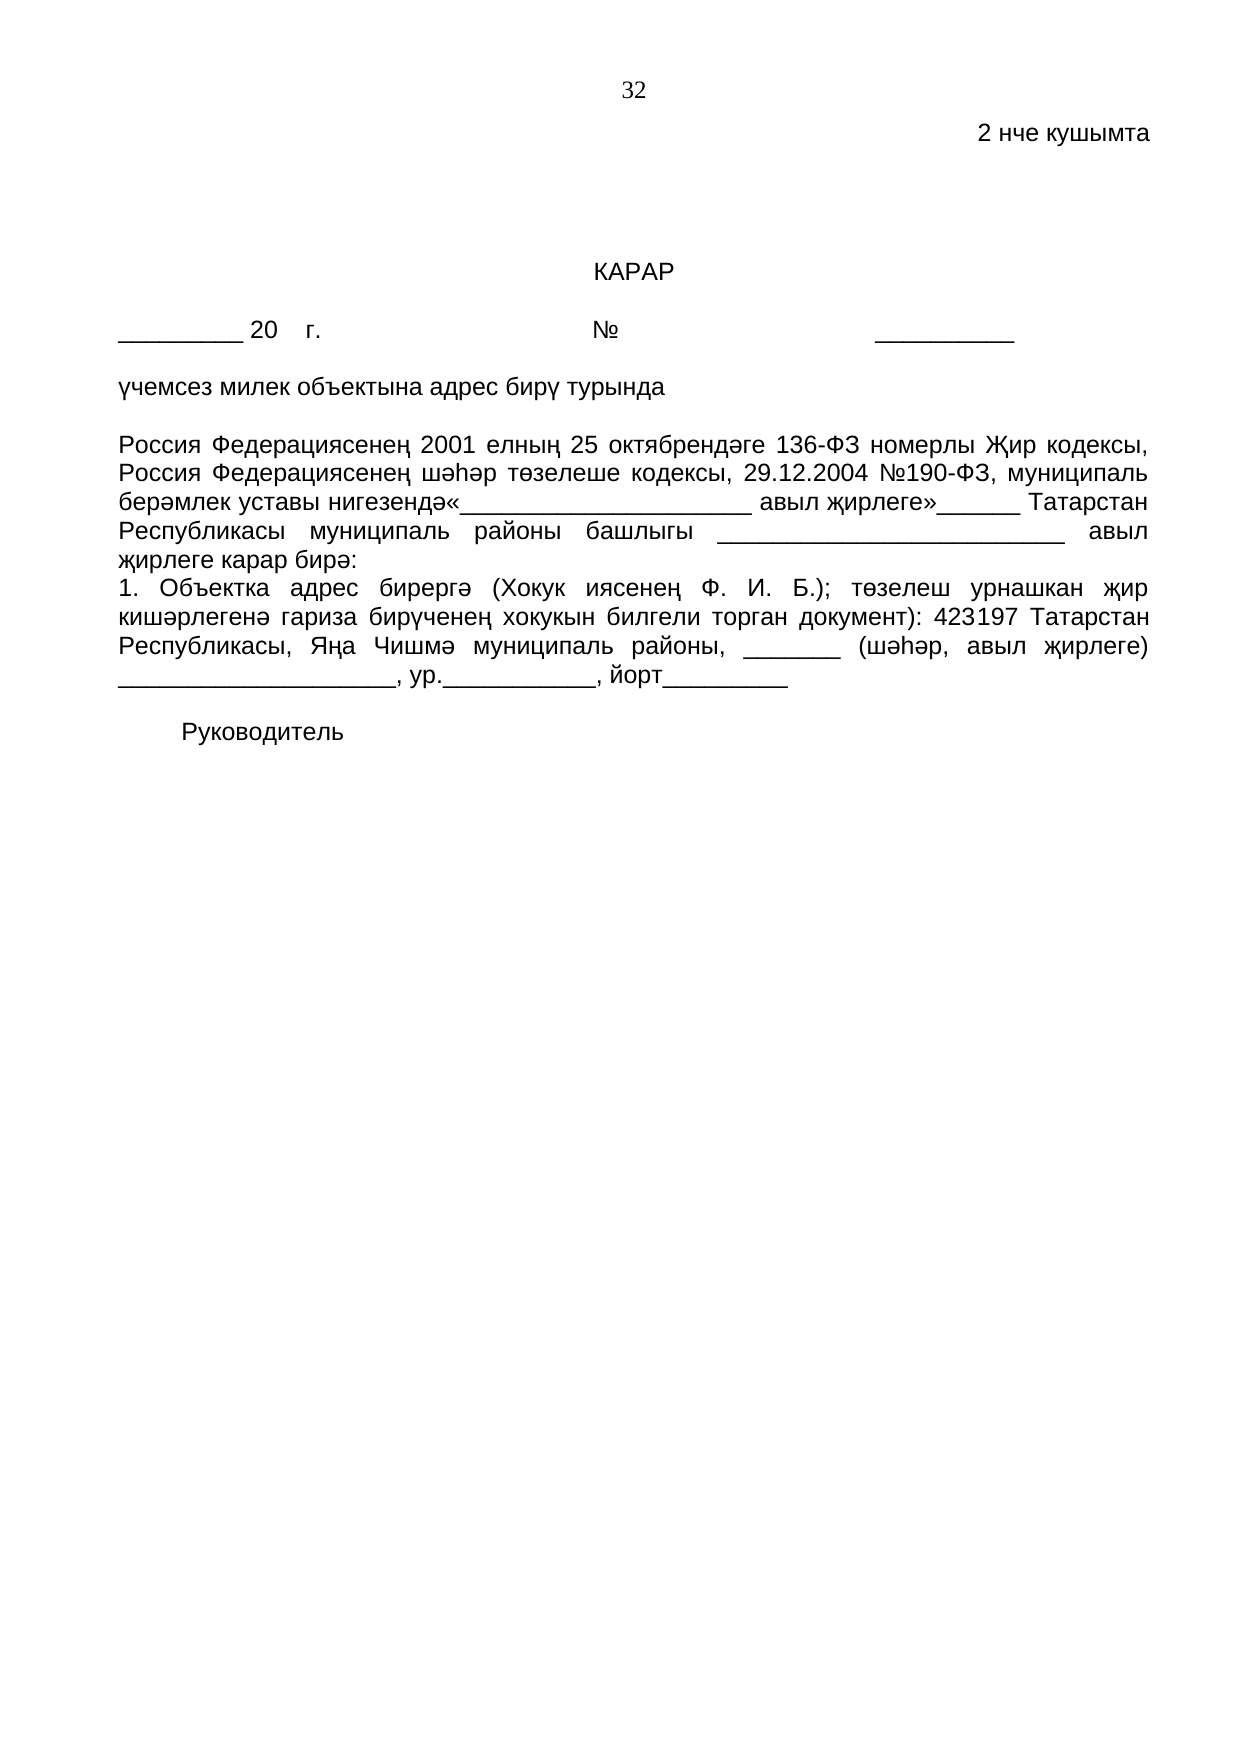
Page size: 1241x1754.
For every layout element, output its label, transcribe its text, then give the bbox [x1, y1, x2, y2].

text КАРАР [118, 257, 1150, 286]
text _________ 20 г. № __________ [118, 315, 1150, 343]
text Россия Федерациясенең 2001 елның 25 октябрендәге 136-ФЗ номерлы Җир кодексы, Россия Федерациясенең шәһәр төзелеше кодексы, 29.12.2004 №190-ФЗ, муниципаль берәмлек уставы нигезендә«_____________________ авыл җирлеге»______ Татарстан Республикасы муниципаль районы башлыгы _________________________ авыл җирлеге карар бирә: [118, 430, 1150, 573]
text Руководитель [118, 717, 1150, 746]
text үчемсез милек объектына адрес бирү турында [118, 372, 1150, 401]
text 2 нче кушымта [118, 118, 1150, 147]
text 1. Объектка адрес бирергә (Хокук иясенең Ф. И. Б.); төзелеш урнашкан җир кишәрлегенә гариза бирүченең хокукын билгели торган документ): 423197 Татарстан Республикасы, Яңа Чишмә муниципаль районы, _______ (шәһәр, авыл җирлеге) ____________________, ур.___________, йорт_________ [118, 573, 1150, 688]
